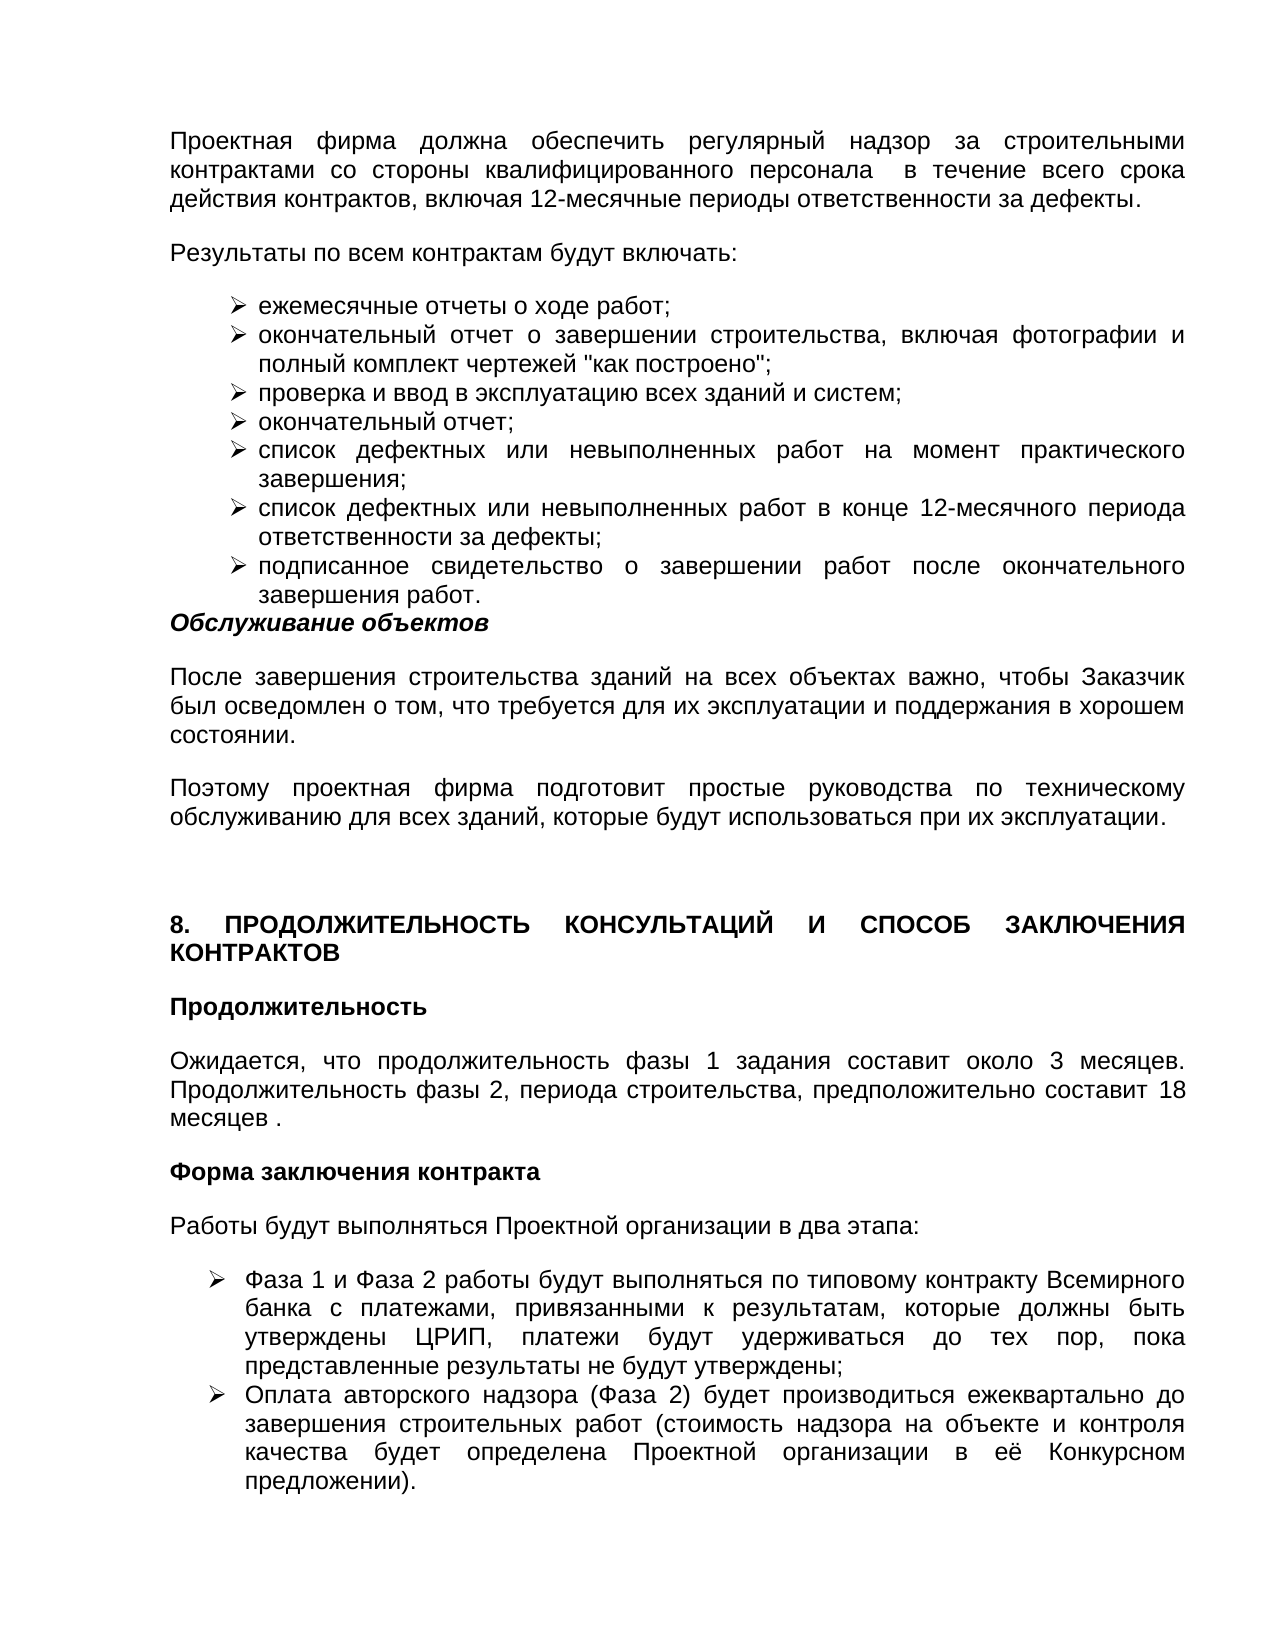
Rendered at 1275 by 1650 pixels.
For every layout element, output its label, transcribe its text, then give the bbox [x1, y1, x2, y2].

text Проектная фирма должна обеспечить регулярный надзор за строительными контрактами со стороны квалифицированного персонала в течение всего срока действия контрактов, включая 12-месячные периоды ответственности за дефекты. [169, 126, 1186, 213]
text После завершения строительства зданий на всех объектах важно, чтобы Заказчик был осведомлен о том, что требуется для их эксплуатации и поддержания в хорошем состоянии. [169, 662, 1186, 748]
text Продолжительность [169, 992, 1186, 1021]
text Поэтому проектная фирма подготовит простые руководства по техническому обслуживанию для всех зданий, которые будут использоваться при их эксплуатации. [169, 773, 1186, 831]
list список дефектных или невыполненных работ на момент практического завершения; [228, 436, 1186, 493]
text Работы будут выполняться Проектной организации в два этапа: [169, 1211, 1186, 1239]
list проверка и ввод в эксплуатацию всех зданий и систем; [228, 378, 1186, 407]
list список дефектных или невыполненных работ в конце 12-месячного периода ответственности за дефекты; [228, 493, 1186, 551]
list Фаза 1 и Фаза 2 работы будут выполняться по типовому контракту Всемирного банка с платежами, привязанными к результатам, которые должны быть утверждены ЦРИП, платежи будут удерживаться до тех пор, пока представленные результаты не будут утверждены; [207, 1264, 1186, 1380]
list окончательный отчет о завершении строительства, включая фотографии и полный комплект чертежей "как построено"; [228, 320, 1186, 378]
list окончательный отчет; [228, 407, 1186, 436]
list ежемесячные отчеты о ходе работ; [228, 291, 1186, 320]
text Обслуживание объектов [169, 608, 1186, 637]
text Ожидается, что продолжительность фазы 1 задания составит около 3 месяцев. Продолжительность фазы 2, периода строительства, предположительно составит 18 месяцев . [169, 1046, 1186, 1132]
list Оплата авторского надзора (Фаза 2) будет производиться ежеквартально до завершения строительных работ (стоимость надзора на объекте и контроля качества будет определена Проектной организации в её Конкурсном предложении). [207, 1380, 1186, 1495]
text Форма заключения контракта [169, 1157, 1186, 1186]
list подписанное свидетельство о завершении работ после окончательного завершения работ. [228, 551, 1186, 608]
text Результаты по всем контрактам будут включать: [169, 238, 1186, 266]
text 8. ПРОДОЛЖИТЕЛЬНОСТЬ КОНСУЛЬТАЦИЙ И СПОСОБ ЗАКЛЮЧЕНИЯ КОНТРАКТОВ [169, 909, 1186, 967]
